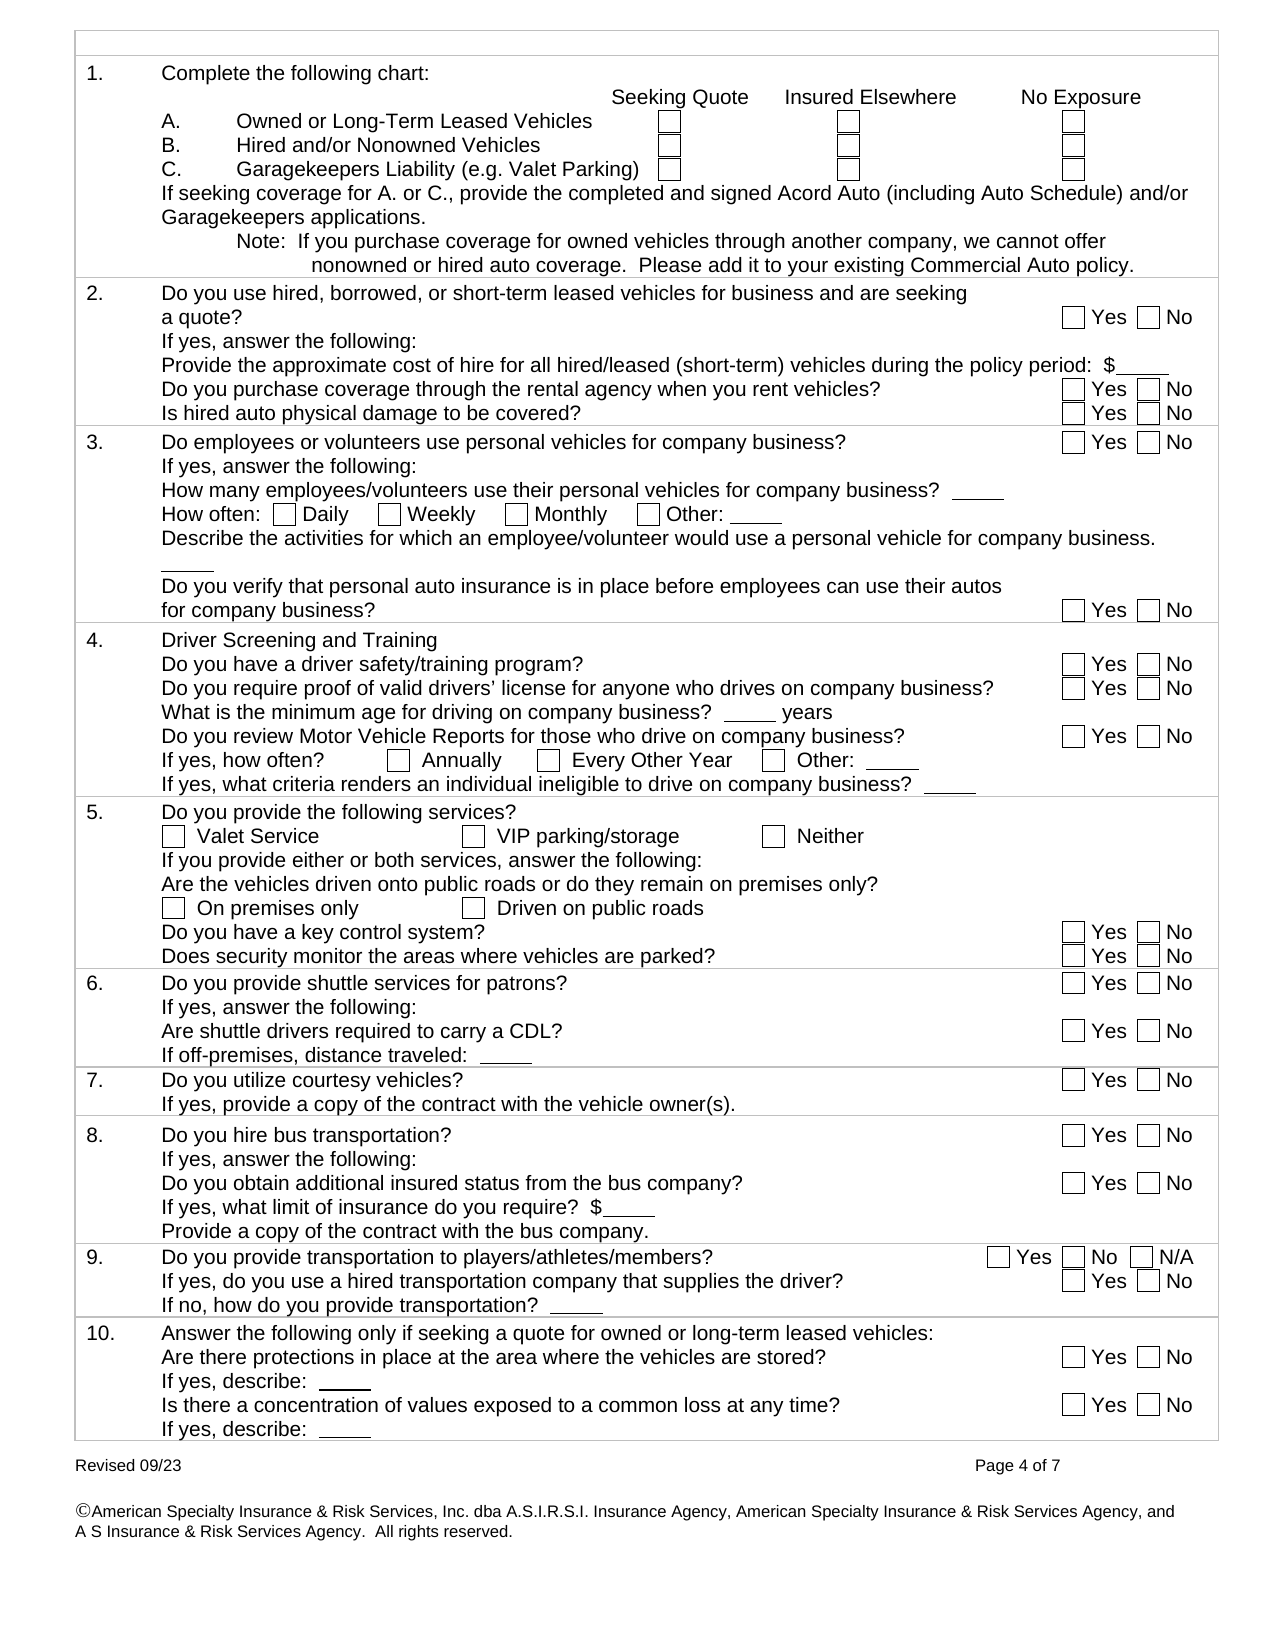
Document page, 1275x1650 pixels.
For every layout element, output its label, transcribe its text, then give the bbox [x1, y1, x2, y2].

table_cell 7. Do you utilize courtesy vehicles? Yes No If yes, provide a copy of the contract with the vehicle owner(s). [76, 1068, 1218, 1115]
table_cell 1. Complete the following chart: Seeking Quote Insured Elsewhere No Exposure A. Owned or Long-Term Leased Vehicles B. Hired and/or Nonowned Vehicles C. Garagekeepers Liability (e.g. Valet Parking) If seeking coverage for A. or C., provide the completed and signed Acord Auto (including Auto Schedule) and/or Garagekeepers applications. Note: If you purchase coverage for owned vehicles through another company, we cannot offer nonowned or hired auto coverage. Please add it to your existing Commercial Auto policy. [76, 56, 1218, 277]
table_cell 4. Driver Screening and Training Do you have a driver safety/training program? Yes No Do you require proof of valid drivers’ license for anyone who drives on company business? Yes No What is the minimum age for driving on company business? years Do you review Motor Vehicle Reports for those who drive on company business? Yes No If yes, how often? Annually Every Other Year Other: If yes, what criteria renders an individual ineligible to drive on company business? [76, 623, 1218, 796]
table_cell 2. Do you use hired, borrowed, or short-term leased vehicles for business and are seeking a quote? Yes No If yes, answer the following: Provide the approximate cost of hire for all hired/leased (short-term) vehicles during the policy period: $ Do you purchase coverage through the rental agency when you rent vehicles? Yes No Is hired auto physical damage to be covered? Yes No [76, 278, 1218, 425]
table_cell 10. Answer the following only if seeking a quote for owned or long-term leased vehicles: Are there protections in place at the area where the vehicles are stored? Yes No If yes, describe: Is there a concentration of values exposed to a common loss at any time? Yes No If yes, describe: [76, 1318, 1218, 1440]
table_cell 6. Do you provide shuttle services for patrons? Yes No If yes, answer the following: Are shuttle drivers required to carry a CDL? Yes No If off-premises, distance traveled: [76, 969, 1218, 1066]
table_cell 9. Do you provide transportation to players/athletes/members? Yes No N/A If yes, do you use a hired transportation company that supplies the driver? Yes No If no, how do you provide transportation? [76, 1244, 1218, 1316]
table_cell 8. Do you hire bus transportation? Yes No If yes, answer the following: Do you obtain additional insured status from the bus company? Yes No If yes, what limit of insurance do you require? $ Provide a copy of the contract with the bus company. [76, 1116, 1218, 1242]
table_cell [76, 31, 1218, 55]
table_cell 5. Do you provide the following services? Valet Service VIP parking/storage Neither If you provide either or both services, answer the following: Are the vehicles driven onto public roads or do they remain on premises only? On premises only Driven on public roads Do you have a key control system? Yes No Does security monitor the areas where vehicles are parked? Yes No [76, 797, 1218, 967]
table_cell 3. Do employees or volunteers use personal vehicles for company business? Yes No If yes, answer the following: How many employees/volunteers use their personal vehicles for company business? How often: Daily Weekly Monthly Other: Describe the activities for which an employee/volunteer would use a personal vehicle for company business. Do you verify that personal auto insurance is in place before employees can use their autos for company business? Yes No [76, 426, 1218, 622]
